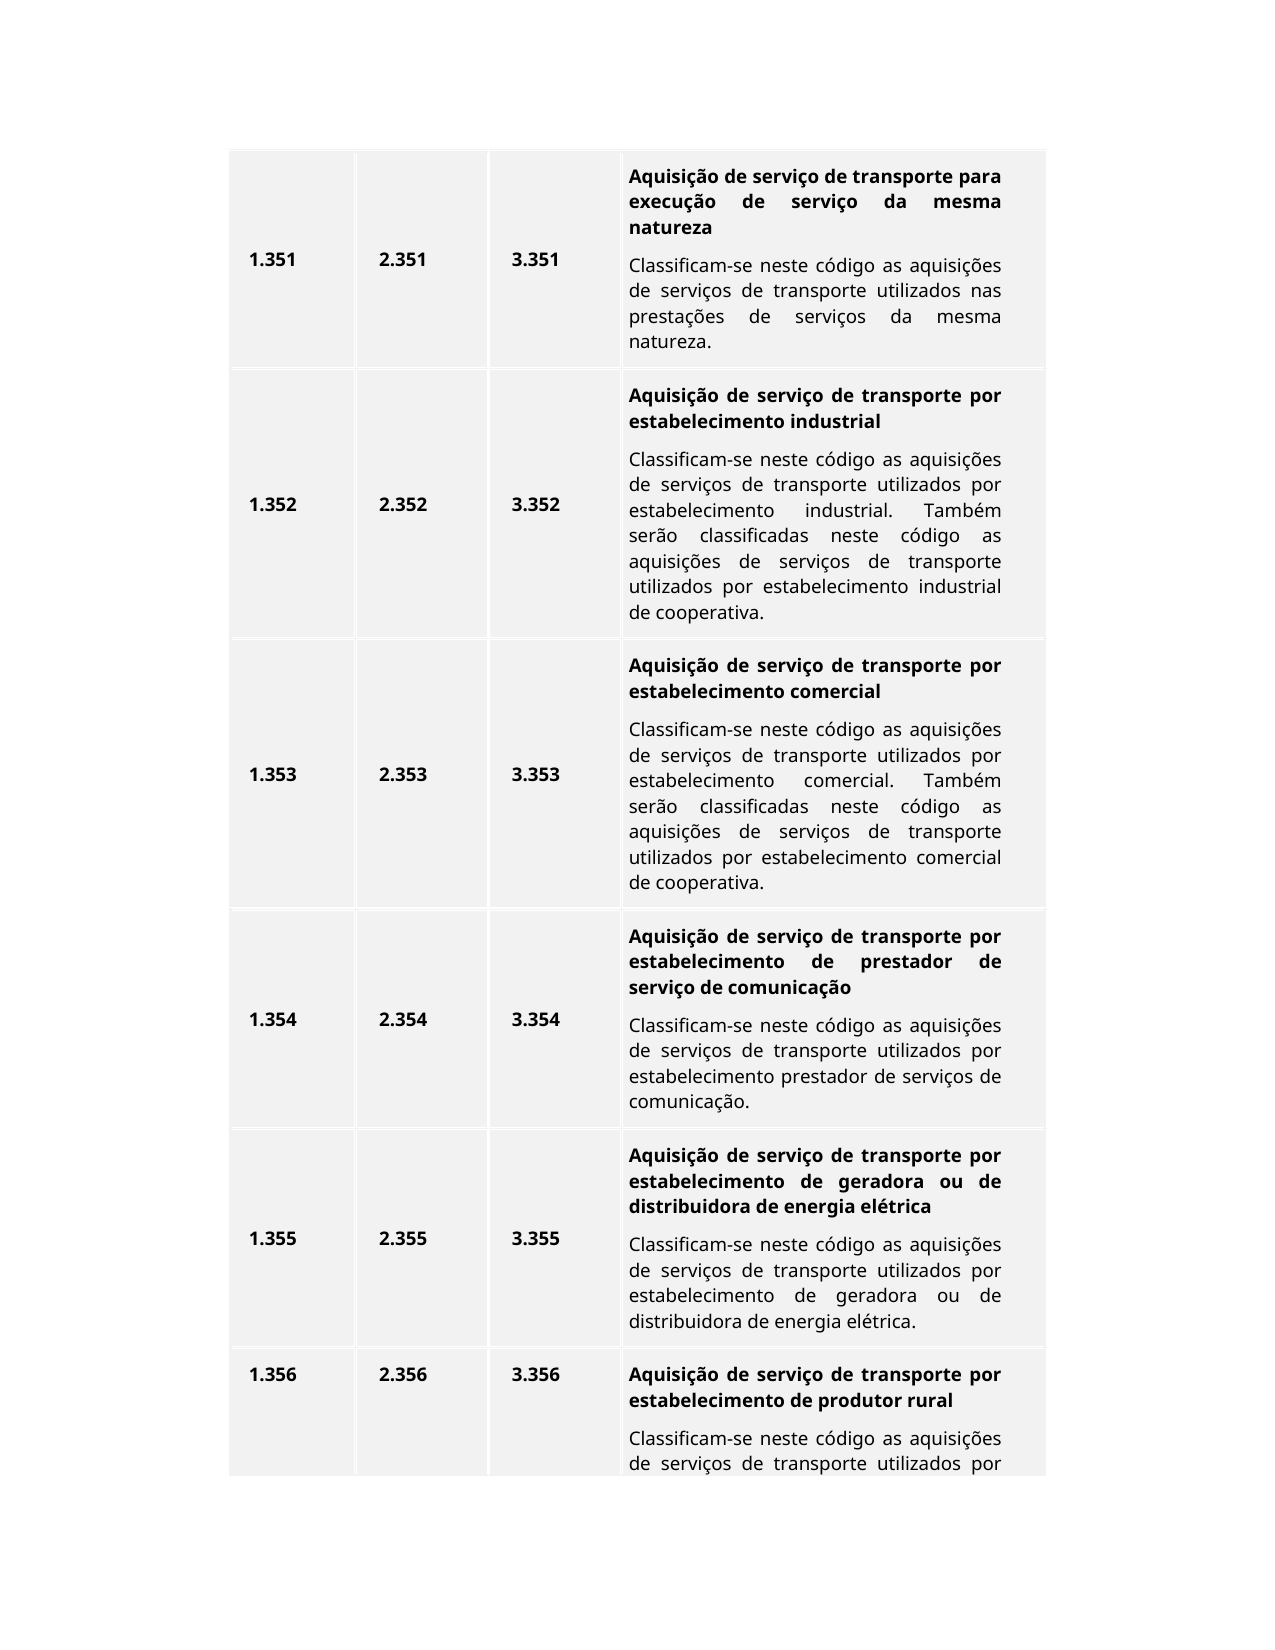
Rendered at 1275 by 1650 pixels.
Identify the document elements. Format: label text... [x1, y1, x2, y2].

table_cell 3.351 [489, 151, 621, 367]
table_cell 1.351 [229, 149, 356, 367]
table_cell 1.353 [228, 637, 356, 907]
table_cell Aquisição de serviço de transporte por estabelecimento comercial Classificam-se neste código as aquisições de serviços de transporte utilizados por estabelecimento comercial. Também serão classificadas neste código as aquisições de serviços de transporte utilizados por estabelecimento comercial de cooperativa. [621, 637, 1047, 907]
table_cell 1.356 [228, 1346, 356, 1476]
table_cell Aquisição de serviço de transporte por estabelecimento industrial Classificam-se neste código as aquisições de serviços de transporte utilizados por estabelecimento industrial. Também serão classificadas neste código as aquisições de serviços de transporte utilizados por estabelecimento industrial de cooperativa. [623, 367, 1046, 637]
table_cell 2.354 [357, 911, 487, 1127]
table_cell 2.351 [356, 151, 488, 367]
table_cell 1.352 [229, 367, 354, 637]
table_cell Aquisição de serviço de transporte por estabelecimento de geradora ou de distribuidora de energia elétrica Classificam-se neste código as aquisições de serviços de transporte utilizados por estabelecimento de geradora ou de distribuidora de energia elétrica. [623, 1127, 1046, 1346]
table_cell 3.355 [490, 1130, 620, 1346]
table_cell 3.352 [490, 370, 620, 637]
table_cell 3.356 [489, 1349, 621, 1476]
table_cell Aquisição de serviço de transporte por estabelecimento de prestador de serviço de comunicação Classificam-se neste código as aquisições de serviços de transporte utilizados por estabelecimento prestador de serviços de comunicação. [623, 908, 1046, 1127]
table_cell 1.355 [229, 1127, 354, 1346]
table_cell 2.352 [357, 370, 487, 637]
table_cell 3.354 [490, 911, 620, 1127]
table_cell 3.353 [490, 640, 620, 907]
table_cell Aquisição de serviço de transporte para execução de serviço da mesma natureza Classificam-se neste código as aquisições de serviços de transporte utilizados nas prestações de serviços da mesma natureza. [621, 151, 1046, 367]
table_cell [621, 1346, 1047, 1476]
table_cell 2.353 [357, 640, 487, 907]
table_cell 2.355 [357, 1130, 487, 1346]
table_cell 1.354 [229, 908, 354, 1127]
table_cell 2.356 [356, 1349, 488, 1476]
